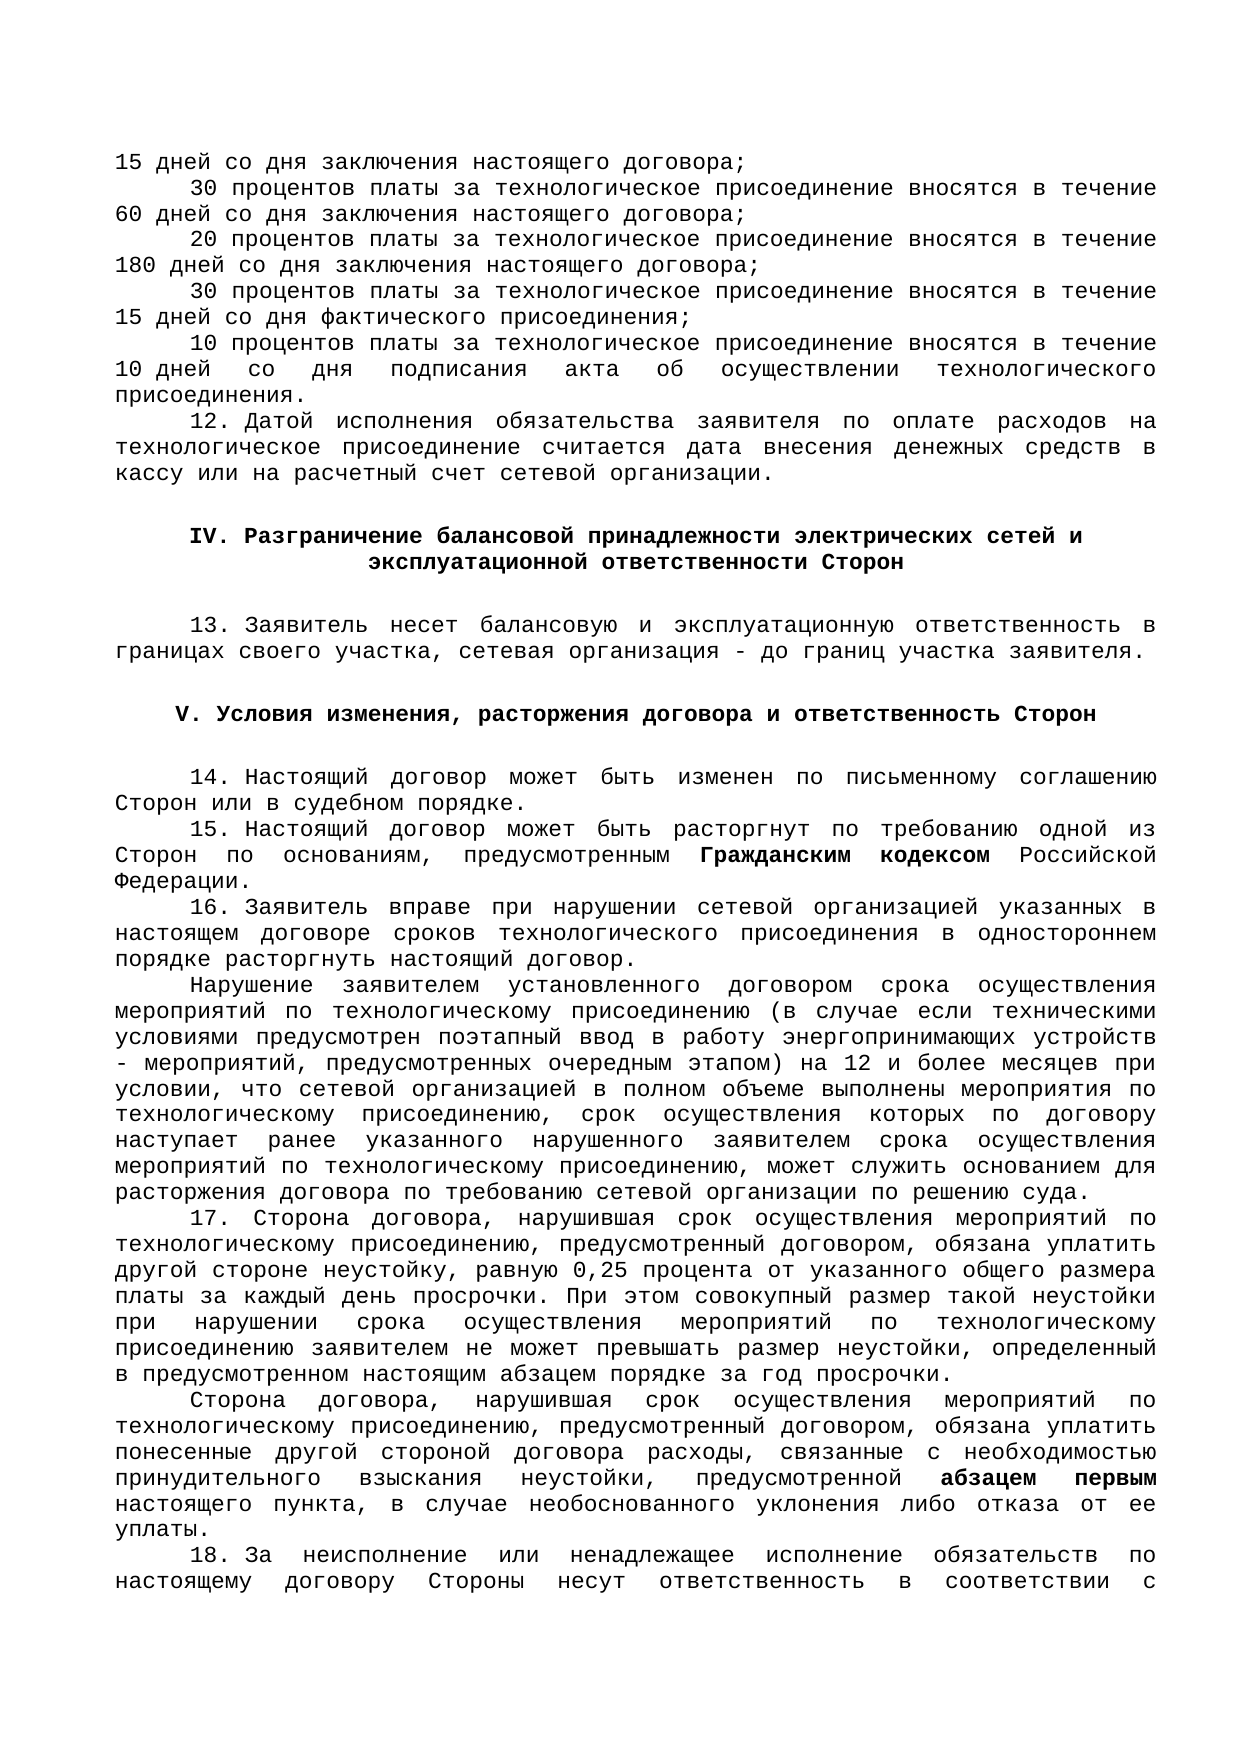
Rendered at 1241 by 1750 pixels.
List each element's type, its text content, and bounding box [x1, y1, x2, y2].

text Нарушение заявителем установленного договором срока осуществления мероприятий по технологическому присоединению (в случае если техническими условиями предусмотрен поэтапный ввод в работу энергопринимающих устройств - мероприятий, предусмотренных очередным этапом) на 12 и более месяцев при условии, что сетевой организацией в полном объеме выполнены мероприятия по технологическому присоединению, срок осуществления которых по договору наступает ранее указанного нарушенного заявителем срока осуществления мероприятий по технологическому присоединению, может служить основанием для расторжения договора по требованию сетевой организации по решению суда. [114, 973, 1157, 1207]
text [114, 150, 1157, 176]
text 30 процентов платы за технологическое присоединение вносятся в течение 60 дней со дня заключения настоящего договора; [114, 176, 1157, 228]
text Сторона договора, нарушившая срок осуществления мероприятий по технологическому присоединению, предусмотренный договором, обязана уплатить понесенные другой стороной договора расходы, связанные с необходимостью принудительного взыскания неустойки, предусмотренной абзацем первым настоящего пункта, в случае необоснованного уклонения либо отказа от ее уплаты. [114, 1388, 1157, 1544]
text 30 процентов платы за технологическое присоединение вносятся в течение 15 дней со дня фактического присоединения; [114, 280, 1157, 332]
text 10 процентов платы за технологическое присоединение вносятся в течение 10 дней со дня подписания акта об осуществлении технологического присоединения. [114, 332, 1157, 409]
text 17. Сторона договора, нарушившая срок осуществления мероприятий по технологическому присоединению, предусмотренный договором, обязана уплатить другой стороне неустойку, равную 0,25 процента от указанного общего размера платы за каждый день просрочки. При этом совокупный размер такой неустойки при нарушении срока осуществления мероприятий по технологическому присоединению заявителем не может превышать размер неустойки, определенный в предусмотренном настоящим абзацем порядке за год просрочки. [114, 1207, 1157, 1388]
text 14. Настоящий договор может быть изменен по письменному соглашению Сторон или в судебном порядке. [114, 766, 1157, 817]
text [114, 1544, 1157, 1596]
text 16. Заявитель вправе при нарушении сетевой организацией указанных в настоящем договоре сроков технологического присоединения в одностороннем порядке расторгнуть настоящий договор. [114, 895, 1157, 973]
subtitle V. Условия изменения, расторжения договора и ответственность Сторон [114, 702, 1157, 728]
text 12. Датой исполнения обязательства заявителя по оплате расходов на технологическое присоединение считается дата внесения денежных средств в кассу или на расчетный счет сетевой организации. [114, 409, 1157, 487]
subtitle IV. Разграничение балансовой принадлежности электрических сетей и эксплуатационной ответственности Сторон [114, 524, 1157, 576]
text 13. Заявитель несет балансовую и эксплуатационную ответственность в границах своего участка, сетевая организация - до границ участка заявителя. [114, 613, 1157, 665]
text 20 процентов платы за технологическое присоединение вносятся в течение 180 дней со дня заключения настоящего договора; [114, 228, 1157, 280]
text 15. Настоящий договор может быть расторгнут по требованию одной из Сторон по основаниям, предусмотренным Гражданским кодексом Российской Федерации. [114, 817, 1157, 895]
